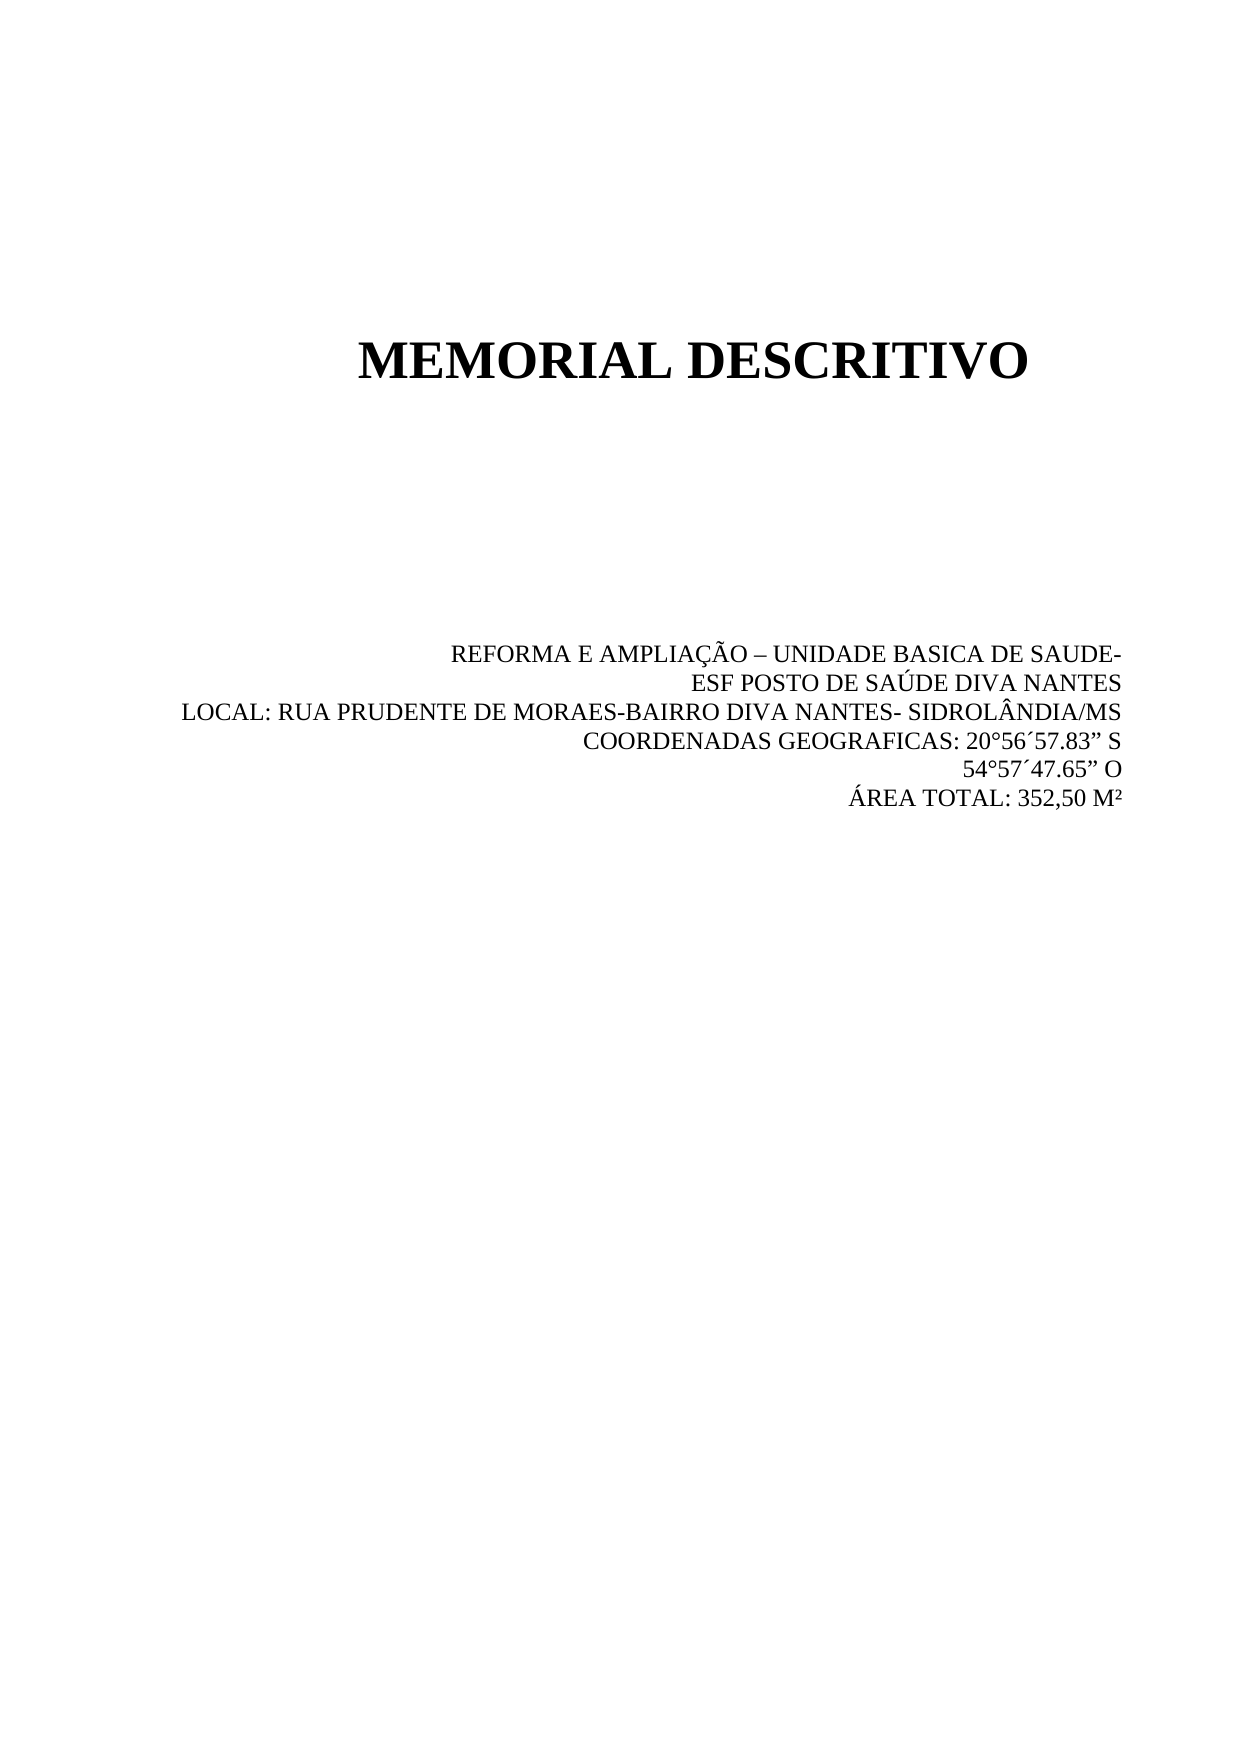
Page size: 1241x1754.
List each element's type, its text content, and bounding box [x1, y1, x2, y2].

text ESF POSTO DE SAÚDE DIVA NANTES [177, 668, 1122, 697]
text COORDENADAS GEOGRAFICAS: 20°56´57.83” S [177, 726, 1122, 754]
text 54°57´47.65” O [177, 754, 1122, 783]
text LOCAL: RUA PRUDENTE DE MORAES-BAIRRO DIVA NANTES- SIDROLÂNDIA/MS [177, 697, 1122, 726]
text REFORMA E AMPLIAÇÃO – UNIDADE BASICA DE SAUDE- [177, 639, 1122, 668]
text ÁREA TOTAL: 352,50 M² [177, 783, 1122, 812]
text MEMORIAL DESCRITIVO [177, 328, 1122, 390]
